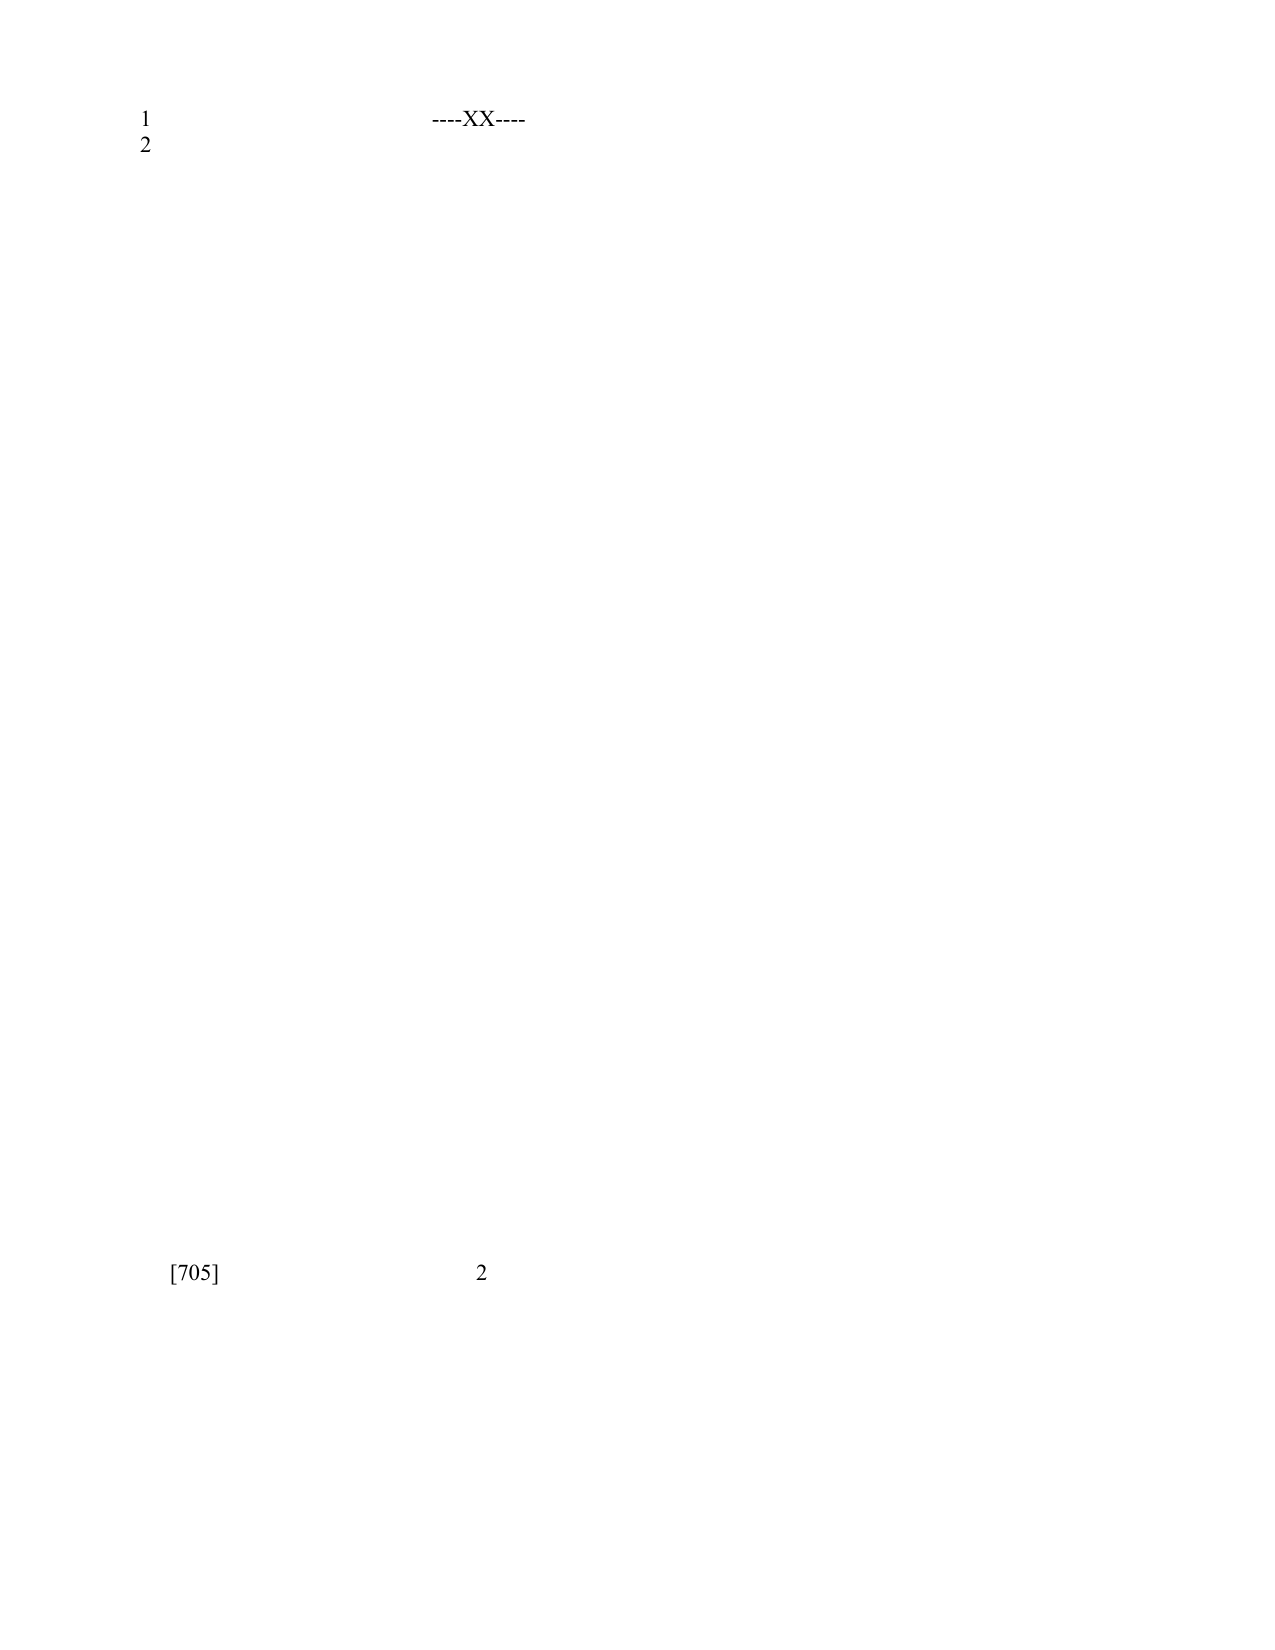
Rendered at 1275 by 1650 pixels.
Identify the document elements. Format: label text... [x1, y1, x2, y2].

text ----XX---- [169, 105, 787, 131]
